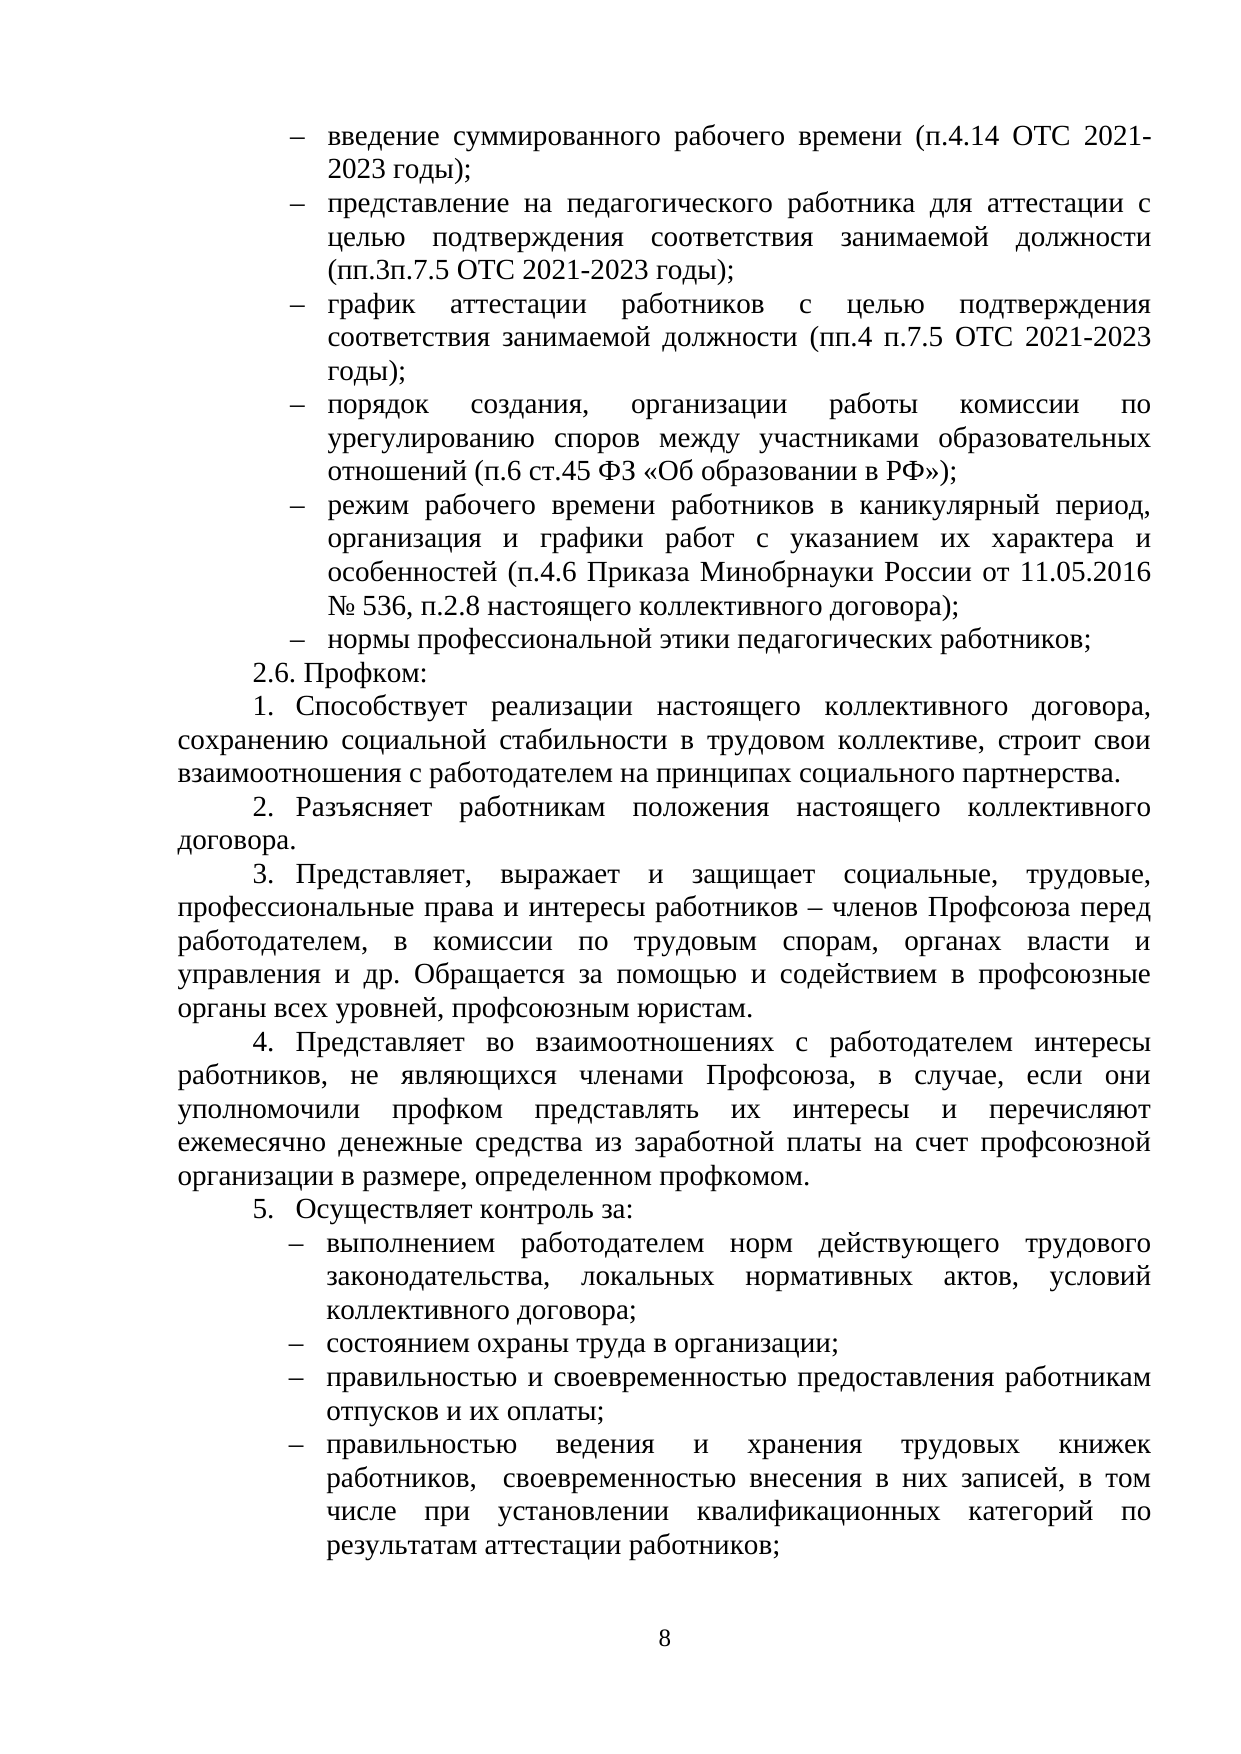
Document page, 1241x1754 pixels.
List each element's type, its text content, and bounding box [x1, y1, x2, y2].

list правильностью ведения и хранения трудовых книжек работников, своевременностью внесения в них записей, в том числе при установлении квалификационных категорий по результатам аттестации работников; [288, 1426, 1152, 1560]
list состоянием охраны труда в организации; [288, 1326, 1152, 1359]
list порядок создания, организации работы комиссии по урегулированию споров между участниками образовательных отношений (п.6 ст.45 ФЗ «Об образовании в РФ»); [290, 386, 1152, 487]
list Разъясняет работникам положения настоящего коллективного договора. [177, 789, 1152, 856]
text 2.6. Профком: [177, 655, 1152, 688]
list введение суммированного рабочего времени (п.4.14 ОТС 2021-2023 годы); [290, 118, 1152, 185]
list правильностью и своевременностью предоставления работникам отпусков и их оплаты; [288, 1359, 1152, 1426]
list представление на педагогического работника для аттестации с целью подтверждения соответствия занимаемой должности (пп.3п.7.5 ОТС 2021-2023 годы); [290, 185, 1152, 286]
list Представляет, выражает и защищает социальные, трудовые, профессиональные права и интересы работников – членов Профсоюза перед работодателем, в комиссии по трудовым спорам, органах власти и управления и др. Обращается за помощью и содействием в профсоюзные органы всех уровней, профсоюзным юристам. [177, 856, 1152, 1024]
list Способствует реализации настоящего коллективного договора, сохранению социальной стабильности в трудовом коллективе, строит свои взаимоотношения с работодателем на принципах социального партнерства. [177, 688, 1152, 789]
list выполнением работодателем норм действующего трудового законодательства, локальных нормативных актов, условий коллективного договора; [288, 1225, 1152, 1326]
list Представляет во взаимоотношениях с работодателем интересы работников, не являющихся членами Профсоюза, в случае, если они уполномочили профком представлять их интересы и перечисляют ежемесячно денежные средства из заработной платы на счет профсоюзной организации в размере, определенном профкомом. [177, 1024, 1152, 1191]
list Осуществляет контроль за: [177, 1191, 1152, 1225]
list нормы профессиональной этики педагогических работников; [290, 621, 1152, 655]
list график аттестации работников с целью подтверждения соответствия занимаемой должности (пп.4 п.7.5 ОТС 2021-2023 годы); [290, 286, 1152, 386]
list режим рабочего времени работников в каникулярный период, организация и графики работ с указанием их характера и особенностей (п.4.6 Приказа Минобрнауки России от 11.05.2016 № 536, п.2.8 настоящего коллективного договора); [290, 487, 1152, 621]
